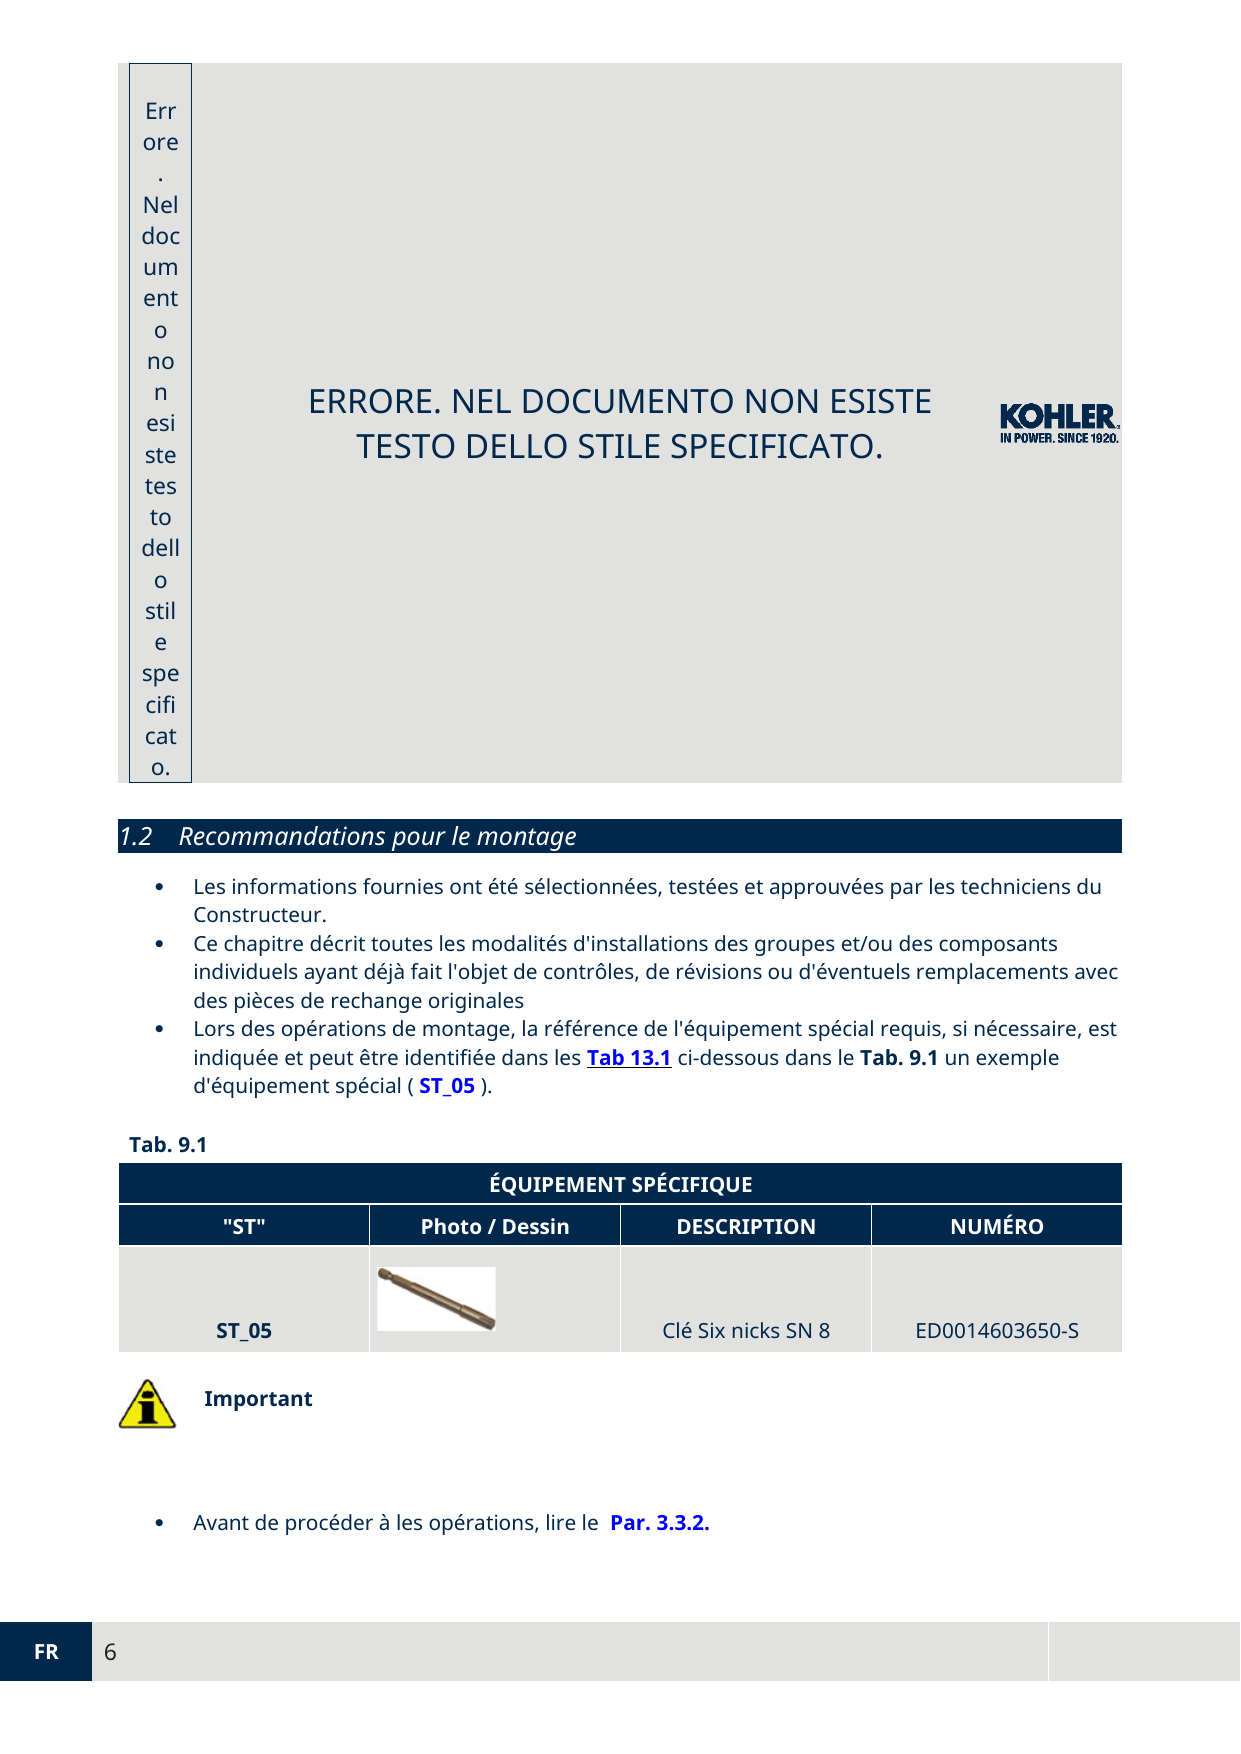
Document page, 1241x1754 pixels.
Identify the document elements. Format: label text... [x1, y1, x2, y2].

picture [1000, 403, 1121, 443]
table_header ÉQUIPEMENT SPÉCIFIQUE [119, 1163, 1122, 1203]
text Tab. 9.1 [118, 1131, 1122, 1159]
table_cell NUMÉRO [872, 1205, 1122, 1245]
picture [118, 1377, 178, 1429]
subtitle Recommandations pour le montage [118, 819, 1122, 853]
table_cell Photo / Dessin [370, 1205, 620, 1245]
list Ce chapitre décrit toutes les modalités d'installations des groupes et/ou des composants individuels ayant déjà fait l'objet de contrôles, de révisions ou d'éventuels remplacements avec des pièces de rechange originales [156, 929, 1122, 1014]
table_cell DESCRIPTION [621, 1205, 871, 1245]
picture [377, 1267, 496, 1331]
table_cell "ST" [119, 1205, 369, 1245]
table_cell [370, 1247, 620, 1352]
table_cell ED0014603650-S [872, 1247, 1122, 1352]
table_cell ST_05 [119, 1247, 369, 1352]
list Lors des opérations de montage, la référence de l'équipement spécial requis, si nécessaire, est indiquée et peut être identifiée dans les Tab 13.1 ci-dessous dans le Tab. 9.1 un exemple d'équipement spécial ( ST_05 ). [156, 1014, 1122, 1100]
list Avant de procéder à les opérations, lire le Par. 3.3.2. [156, 1508, 1122, 1537]
list Les informations fournies ont été sélectionnées, testées et approuvées par les techniciens du Constructeur. [156, 872, 1122, 929]
text Important [178, 1384, 1122, 1413]
table_cell Clé Six nicks SN 8 [621, 1247, 871, 1352]
